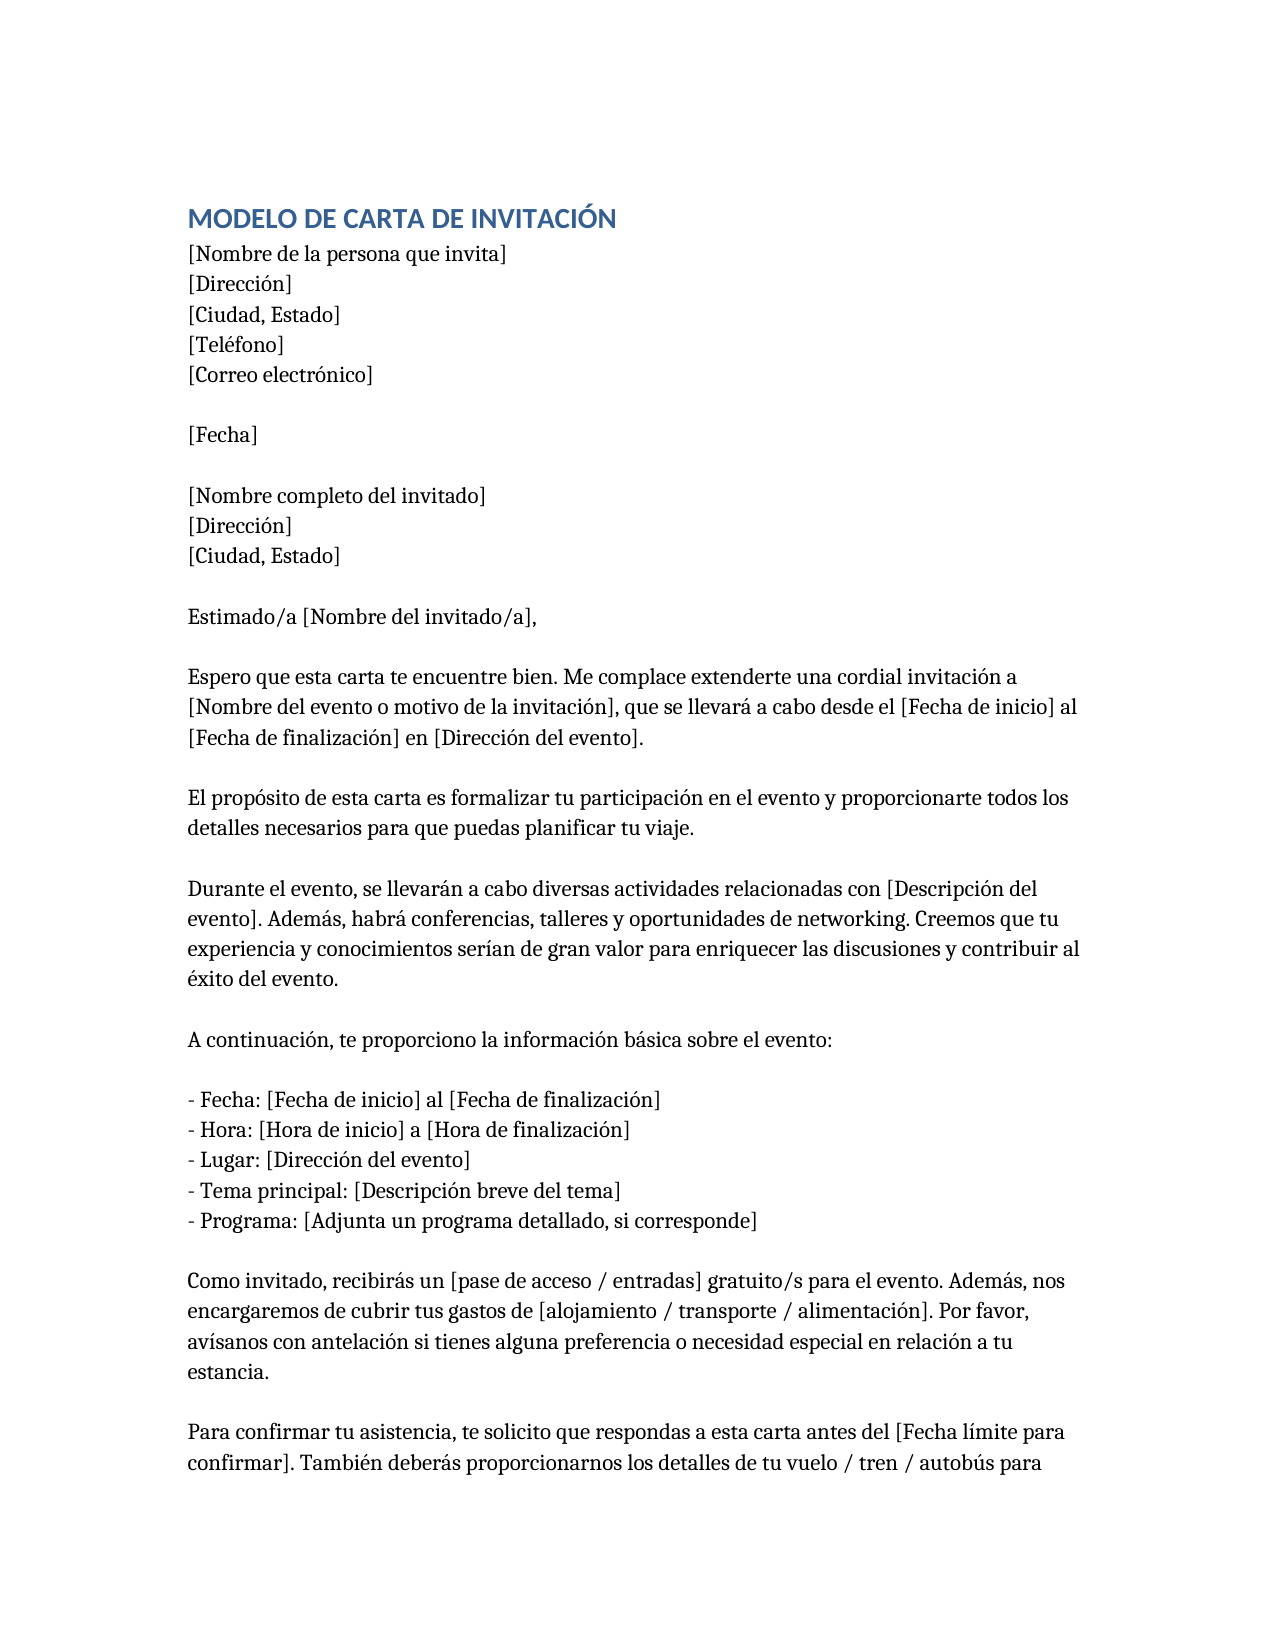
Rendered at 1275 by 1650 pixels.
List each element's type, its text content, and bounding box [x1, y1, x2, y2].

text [187, 241, 1087, 1476]
subtitle MODELO DE CARTA DE INVITACIÓN [187, 200, 1087, 236]
